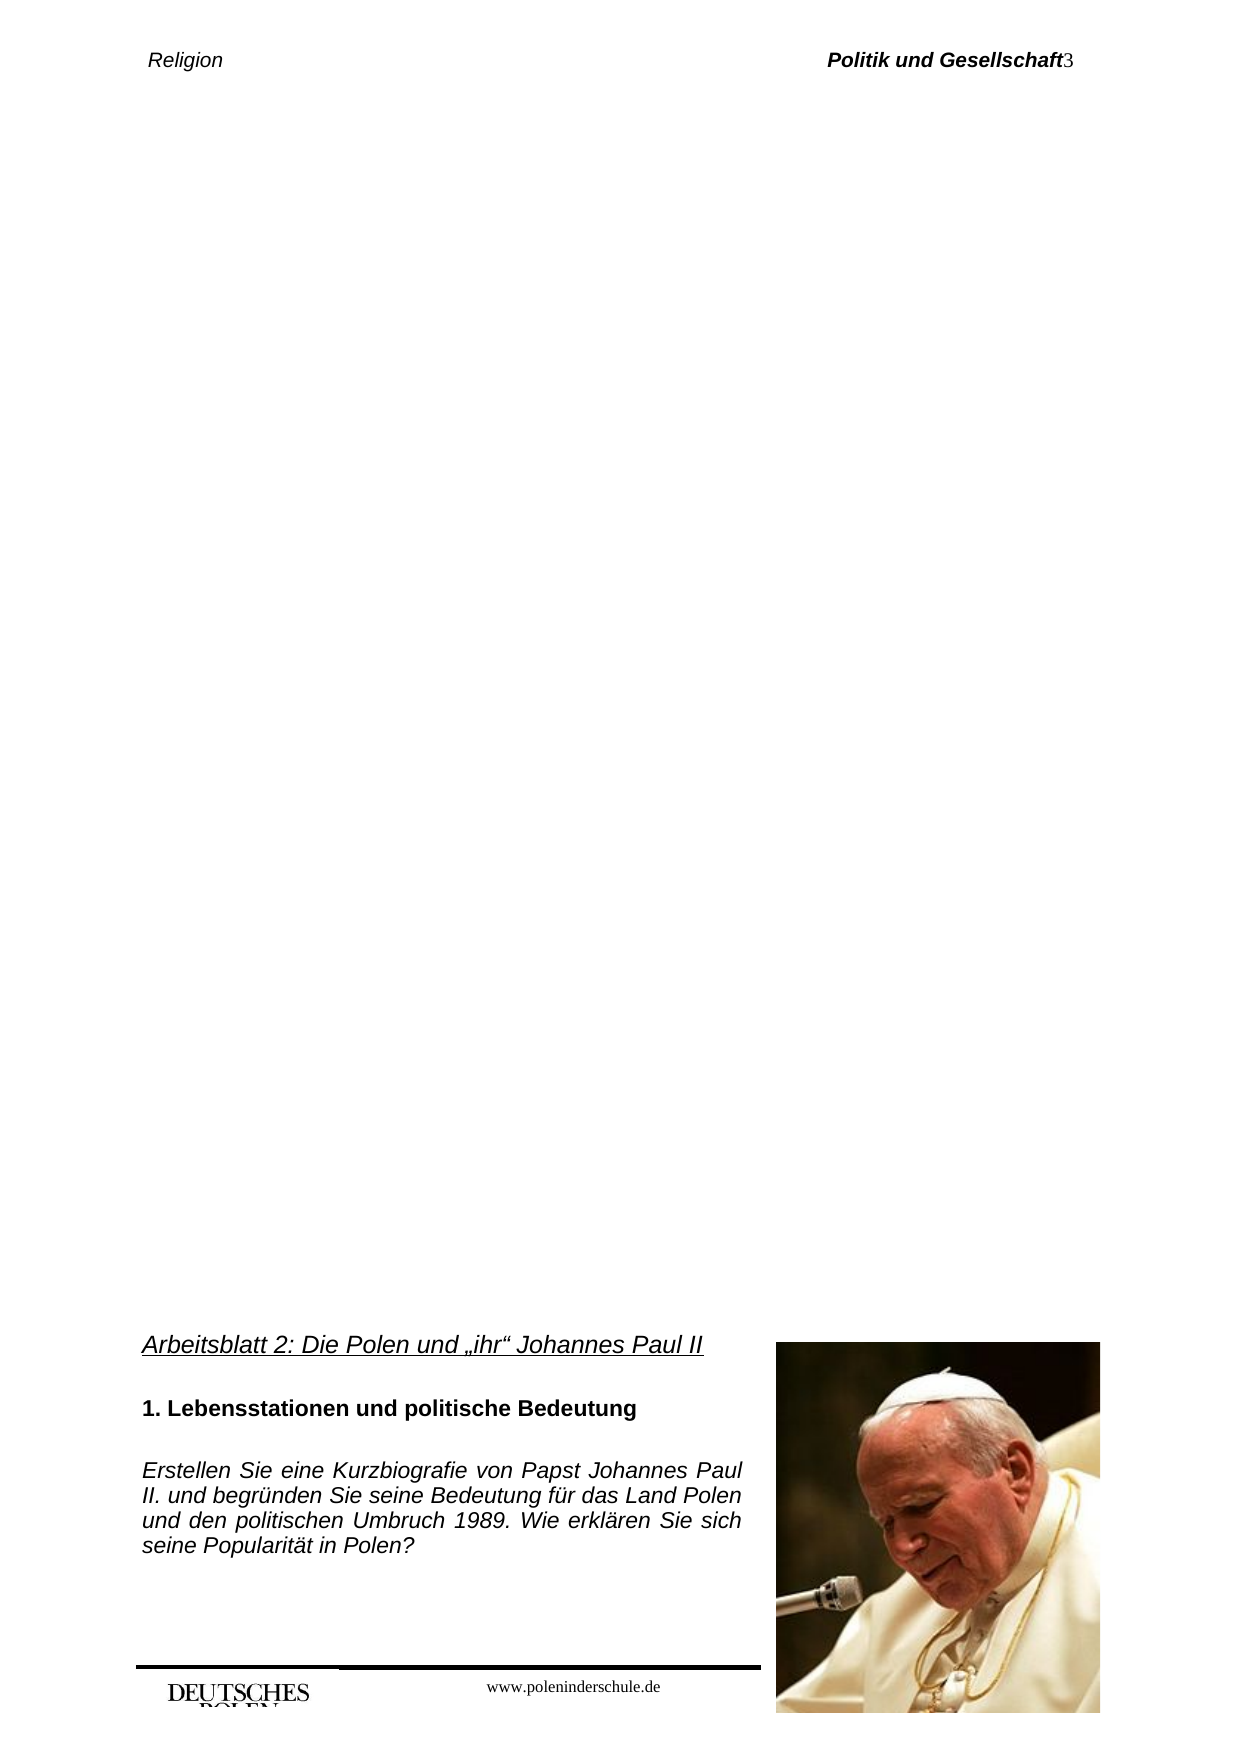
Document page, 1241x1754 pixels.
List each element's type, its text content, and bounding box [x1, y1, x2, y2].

text Arbeitsblatt 2: Die Polen und „ihr“ Johannes Paul II [142, 1333, 1098, 1358]
picture [776, 1342, 1100, 1713]
text 1. Lebensstationen und politische Bedeutung [142, 1396, 761, 1421]
text Erstellen Sie eine Kurzbiografie von Papst Johannes Paul II. und begründen Sie seine Bedeutung für das Land Polen und den politischen Umbruch 1989. Wie erklären Sie sich seine Popularität in Polen? [142, 1458, 761, 1558]
picture [135, 1669, 339, 1707]
